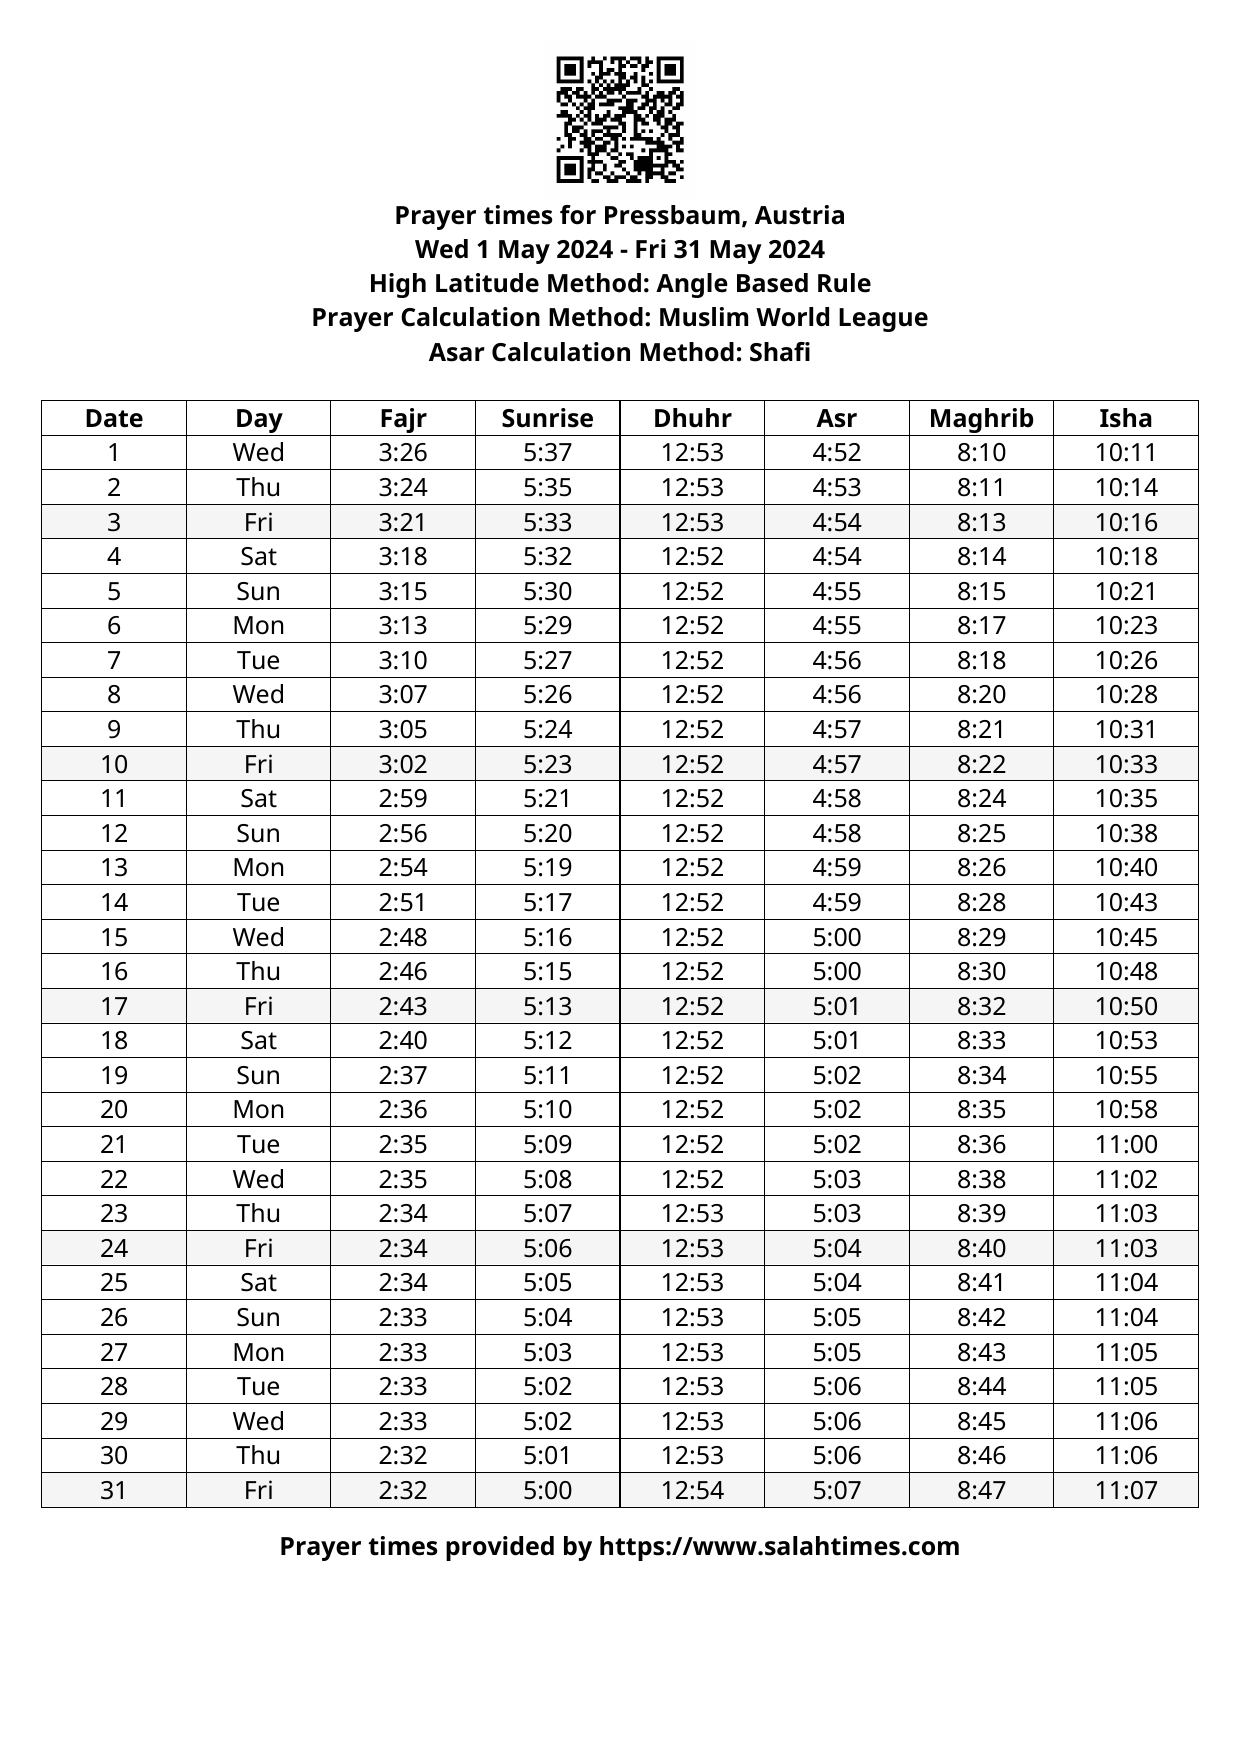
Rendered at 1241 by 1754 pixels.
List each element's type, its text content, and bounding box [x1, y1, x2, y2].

table_cell 10:11 [1054, 436, 1198, 469]
table_cell 12:52 [621, 747, 764, 780]
table_cell 5:07 [765, 1473, 909, 1507]
table_cell 3:26 [331, 436, 475, 469]
table_cell 5:09 [476, 1127, 619, 1161]
table_cell 10:53 [1054, 1024, 1198, 1057]
table_cell 8:21 [910, 712, 1053, 746]
table_cell 2:32 [331, 1473, 475, 1507]
table_cell 12:54 [621, 1473, 764, 1507]
table_cell 12:52 [621, 885, 764, 919]
table_cell 12:53 [621, 1335, 764, 1368]
table_cell Tue [187, 885, 330, 919]
table_cell 8:39 [910, 1196, 1053, 1230]
table_cell 10:48 [1054, 954, 1198, 988]
table_header Asr [765, 401, 909, 434]
table_header Date [42, 401, 186, 434]
table_cell 5:04 [765, 1231, 909, 1264]
text Prayer times provided by https://www.salahtimes.com [42, 1528, 1198, 1563]
table_cell 8:45 [910, 1404, 1053, 1437]
table_cell 9 [42, 712, 186, 746]
table_cell 4:54 [765, 505, 909, 538]
table_cell 8:17 [910, 609, 1053, 642]
table_cell 5:05 [476, 1266, 619, 1299]
table_cell 12:52 [621, 816, 764, 849]
table_cell 8:34 [910, 1058, 1053, 1092]
table_cell Thu [187, 470, 330, 504]
table_cell 11:07 [1054, 1473, 1198, 1507]
table_cell 5 [42, 574, 186, 607]
table_header Dhuhr [621, 401, 764, 434]
table_cell 8:43 [910, 1335, 1053, 1368]
table_cell 5:32 [476, 539, 619, 573]
table_cell 8:13 [910, 505, 1053, 538]
table_cell 2:33 [331, 1300, 475, 1334]
table_cell 21 [42, 1127, 186, 1161]
table_cell 4:52 [765, 436, 909, 469]
table_cell 4:55 [765, 574, 909, 607]
table_cell 8:20 [910, 678, 1053, 711]
table_cell 23 [42, 1196, 186, 1230]
table_cell 5:01 [765, 989, 909, 1022]
table_cell 5:03 [765, 1162, 909, 1195]
table_cell 12:52 [621, 989, 764, 1022]
text Prayer times for Pressbaum, Austria [42, 198, 1198, 232]
table_cell 8:26 [910, 851, 1053, 884]
table_cell 12:53 [621, 1231, 764, 1264]
table_cell 8:14 [910, 539, 1053, 573]
table_cell Thu [187, 1439, 330, 1472]
table_cell 17 [42, 989, 186, 1022]
table_cell 8:28 [910, 885, 1053, 919]
table_cell 12:52 [621, 609, 764, 642]
table_cell 4:55 [765, 609, 909, 642]
table_cell 12:52 [621, 1024, 764, 1057]
table_cell 11:04 [1054, 1266, 1198, 1299]
table_cell 10:58 [1054, 1093, 1198, 1126]
table_cell Mon [187, 1335, 330, 1368]
table_cell Wed [187, 920, 330, 953]
table_cell 12:52 [621, 851, 764, 884]
table_cell 4:58 [765, 816, 909, 849]
table_cell 5:04 [765, 1266, 909, 1299]
table_cell 8:18 [910, 643, 1053, 677]
table_cell 4:54 [765, 539, 909, 573]
table_cell 12:52 [621, 1127, 764, 1161]
table_cell 12:53 [621, 1404, 764, 1437]
table_cell 5:29 [476, 609, 619, 642]
table_cell 4 [42, 539, 186, 573]
table_cell 12:52 [621, 712, 764, 746]
table_cell Fri [187, 505, 330, 538]
table_cell Tue [187, 643, 330, 677]
table_cell 12:52 [621, 1058, 764, 1092]
table_cell 7 [42, 643, 186, 677]
table_cell 4:57 [765, 747, 909, 780]
table_cell 5:05 [765, 1335, 909, 1368]
table_cell 2:46 [331, 954, 475, 988]
text Asar Calculation Method: Shafi [42, 334, 1198, 368]
table_cell 30 [42, 1439, 186, 1472]
table_cell 12:52 [621, 643, 764, 677]
table_cell 11 [42, 781, 186, 815]
table_cell 12:52 [621, 920, 764, 953]
table_cell 29 [42, 1404, 186, 1437]
table_cell 5:00 [765, 954, 909, 988]
table_cell 5:23 [476, 747, 619, 780]
table_cell 10:55 [1054, 1058, 1198, 1092]
table_cell 3:13 [331, 609, 475, 642]
table_cell Fri [187, 747, 330, 780]
table_cell 3:05 [331, 712, 475, 746]
table_cell 14 [42, 885, 186, 919]
table_cell 3:15 [331, 574, 475, 607]
table_cell 10:38 [1054, 816, 1198, 849]
table_header Fajr [331, 401, 475, 434]
table_cell 2:54 [331, 851, 475, 884]
table_header Day [187, 401, 330, 434]
table_cell 5:01 [476, 1439, 619, 1472]
table_cell 8:36 [910, 1127, 1053, 1161]
table_cell 5:12 [476, 1024, 619, 1057]
table_cell 10:14 [1054, 470, 1198, 504]
table_cell 27 [42, 1335, 186, 1368]
table_cell 1 [42, 436, 186, 469]
table_cell 18 [42, 1024, 186, 1057]
table_cell 4:56 [765, 678, 909, 711]
table_cell 5:13 [476, 989, 619, 1022]
table_cell 8:40 [910, 1231, 1053, 1264]
table_cell 8:32 [910, 989, 1053, 1022]
table_cell 8:38 [910, 1162, 1053, 1195]
table_cell 3:18 [331, 539, 475, 573]
table_cell 12:53 [621, 1196, 764, 1230]
table_cell 10:45 [1054, 920, 1198, 953]
table_cell 2:36 [331, 1093, 475, 1126]
table_cell 8:47 [910, 1473, 1053, 1507]
table_cell 10:31 [1054, 712, 1198, 746]
table_cell Mon [187, 1093, 330, 1126]
table_cell 8:30 [910, 954, 1053, 988]
table_cell 26 [42, 1300, 186, 1334]
table_cell 5:17 [476, 885, 619, 919]
table_cell 4:53 [765, 470, 909, 504]
table_cell 5:27 [476, 643, 619, 677]
table_cell 5:30 [476, 574, 619, 607]
table_cell 10:35 [1054, 781, 1198, 815]
table_cell 5:04 [476, 1300, 619, 1334]
table_cell Mon [187, 851, 330, 884]
table_cell 5:24 [476, 712, 619, 746]
table_cell 5:16 [476, 920, 619, 953]
table_cell Tue [187, 1127, 330, 1161]
table_cell 5:06 [765, 1369, 909, 1403]
table_cell 5:21 [476, 781, 619, 815]
table_cell Thu [187, 954, 330, 988]
table_cell 2:59 [331, 781, 475, 815]
table_cell 24 [42, 1231, 186, 1264]
table_cell 8:35 [910, 1093, 1053, 1126]
table_cell 2:34 [331, 1231, 475, 1264]
table_cell 5:00 [765, 920, 909, 953]
table_cell 2:40 [331, 1024, 475, 1057]
table_cell 4:59 [765, 851, 909, 884]
table_cell 10:16 [1054, 505, 1198, 538]
table_cell 8 [42, 678, 186, 711]
table_cell Sat [187, 539, 330, 573]
table_cell 12:52 [621, 678, 764, 711]
table_cell 8:11 [910, 470, 1053, 504]
table_cell 4:59 [765, 885, 909, 919]
table_cell 11:06 [1054, 1439, 1198, 1472]
table_cell 5:06 [476, 1231, 619, 1264]
table_cell 5:07 [476, 1196, 619, 1230]
text Wed 1 May 2024 - Fri 31 May 2024 [42, 232, 1198, 266]
table_cell 10:23 [1054, 609, 1198, 642]
table_cell Mon [187, 609, 330, 642]
table_cell Sun [187, 1058, 330, 1092]
table_cell 2:35 [331, 1162, 475, 1195]
table_cell 5:02 [765, 1058, 909, 1092]
table_cell 5:20 [476, 816, 619, 849]
table_cell 12:53 [621, 505, 764, 538]
text High Latitude Method: Angle Based Rule [42, 266, 1198, 300]
table_cell 5:02 [476, 1369, 619, 1403]
text Prayer Calculation Method: Muslim World League [42, 300, 1198, 334]
table_cell Wed [187, 678, 330, 711]
table_cell 2:33 [331, 1335, 475, 1368]
table_cell 11:04 [1054, 1300, 1198, 1334]
table_cell 11:03 [1054, 1196, 1198, 1230]
table_cell 5:37 [476, 436, 619, 469]
table_cell 3:24 [331, 470, 475, 504]
table_cell 5:02 [476, 1404, 619, 1437]
table_cell 5:19 [476, 851, 619, 884]
table_cell Thu [187, 712, 330, 746]
table_cell 5:05 [765, 1300, 909, 1334]
table_cell 31 [42, 1473, 186, 1507]
table_cell 12:53 [621, 1439, 764, 1472]
table_cell 2:34 [331, 1196, 475, 1230]
table_cell 3:21 [331, 505, 475, 538]
table_cell 3:07 [331, 678, 475, 711]
table_cell 2:51 [331, 885, 475, 919]
table_cell 11:03 [1054, 1231, 1198, 1264]
table_cell 4:58 [765, 781, 909, 815]
table_cell 25 [42, 1266, 186, 1299]
table_cell 12:52 [621, 954, 764, 988]
table_cell 8:33 [910, 1024, 1053, 1057]
table_cell 11:05 [1054, 1369, 1198, 1403]
table_cell 11:06 [1054, 1404, 1198, 1437]
table_cell 5:01 [765, 1024, 909, 1057]
table_cell 8:15 [910, 574, 1053, 607]
table_cell 20 [42, 1093, 186, 1126]
table_cell 10:21 [1054, 574, 1198, 607]
table_cell Fri [187, 1231, 330, 1264]
table_cell 5:35 [476, 470, 619, 504]
table_cell 8:46 [910, 1439, 1053, 1472]
table_cell 3 [42, 505, 186, 538]
table_cell 12:53 [621, 1266, 764, 1299]
table_header Isha [1054, 401, 1198, 434]
table_cell 28 [42, 1369, 186, 1403]
table_cell 13 [42, 851, 186, 884]
table_cell Sat [187, 781, 330, 815]
table_cell Wed [187, 1162, 330, 1195]
table_cell 2:33 [331, 1369, 475, 1403]
table_cell 10:18 [1054, 539, 1198, 573]
table_cell 2:48 [331, 920, 475, 953]
table_cell 5:10 [476, 1093, 619, 1126]
table_cell 12:52 [621, 574, 764, 607]
table_cell 6 [42, 609, 186, 642]
table_cell 11:02 [1054, 1162, 1198, 1195]
table_cell 10:26 [1054, 643, 1198, 677]
table_cell Wed [187, 436, 330, 469]
table_cell 11:00 [1054, 1127, 1198, 1161]
table_cell 5:00 [476, 1473, 619, 1507]
table_cell Wed [187, 1404, 330, 1437]
table_cell 8:44 [910, 1369, 1053, 1403]
table_cell 8:29 [910, 920, 1053, 953]
table_cell 22 [42, 1162, 186, 1195]
table_cell 10:43 [1054, 885, 1198, 919]
table_cell 5:08 [476, 1162, 619, 1195]
table_cell 8:42 [910, 1300, 1053, 1334]
table_cell 5:33 [476, 505, 619, 538]
table_header Sunrise [476, 401, 619, 434]
table_cell 10 [42, 747, 186, 780]
table_cell 2:32 [331, 1439, 475, 1472]
table_cell 8:41 [910, 1266, 1053, 1299]
table_cell 11:05 [1054, 1335, 1198, 1368]
table_cell 12:53 [621, 1300, 764, 1334]
table_cell 5:06 [765, 1404, 909, 1437]
table_cell 10:28 [1054, 678, 1198, 711]
table_cell 2:43 [331, 989, 475, 1022]
table_cell Fri [187, 989, 330, 1022]
table_cell 8:22 [910, 747, 1053, 780]
table_cell 5:02 [765, 1093, 909, 1126]
table_cell 15 [42, 920, 186, 953]
table_cell 12:53 [621, 470, 764, 504]
table_cell 2:33 [331, 1404, 475, 1437]
table_cell 2:37 [331, 1058, 475, 1092]
table_cell 12:52 [621, 781, 764, 815]
table_cell 8:24 [910, 781, 1053, 815]
table_cell 8:10 [910, 436, 1053, 469]
table_cell 10:33 [1054, 747, 1198, 780]
table_cell 5:11 [476, 1058, 619, 1092]
table_cell Tue [187, 1369, 330, 1403]
table_cell 5:03 [476, 1335, 619, 1368]
table_cell 12:53 [621, 436, 764, 469]
table_cell 4:57 [765, 712, 909, 746]
table_cell Sat [187, 1266, 330, 1299]
table_cell 5:26 [476, 678, 619, 711]
table_header Maghrib [910, 401, 1053, 434]
table_cell 12:52 [621, 1162, 764, 1195]
table_cell 2 [42, 470, 186, 504]
table_cell 5:03 [765, 1196, 909, 1230]
table_cell Fri [187, 1473, 330, 1507]
table_cell 3:02 [331, 747, 475, 780]
table_cell Sun [187, 1300, 330, 1334]
table_cell 2:56 [331, 816, 475, 849]
table_cell Sun [187, 574, 330, 607]
table_cell 3:10 [331, 643, 475, 677]
table_cell 19 [42, 1058, 186, 1092]
table_cell 12:53 [621, 1369, 764, 1403]
picture [542, 41, 699, 198]
table_cell 8:25 [910, 816, 1053, 849]
table_cell 5:15 [476, 954, 619, 988]
table_cell 16 [42, 954, 186, 988]
table_cell 2:34 [331, 1266, 475, 1299]
table_cell 5:06 [765, 1439, 909, 1472]
table_cell 12:52 [621, 539, 764, 573]
table_cell Sat [187, 1024, 330, 1057]
table_cell 12 [42, 816, 186, 849]
table_cell 2:35 [331, 1127, 475, 1161]
table_cell 10:40 [1054, 851, 1198, 884]
table_cell 5:02 [765, 1127, 909, 1161]
table_cell 10:50 [1054, 989, 1198, 1022]
table_cell 4:56 [765, 643, 909, 677]
table_cell Sun [187, 816, 330, 849]
table_cell Thu [187, 1196, 330, 1230]
table_cell 12:52 [621, 1093, 764, 1126]
